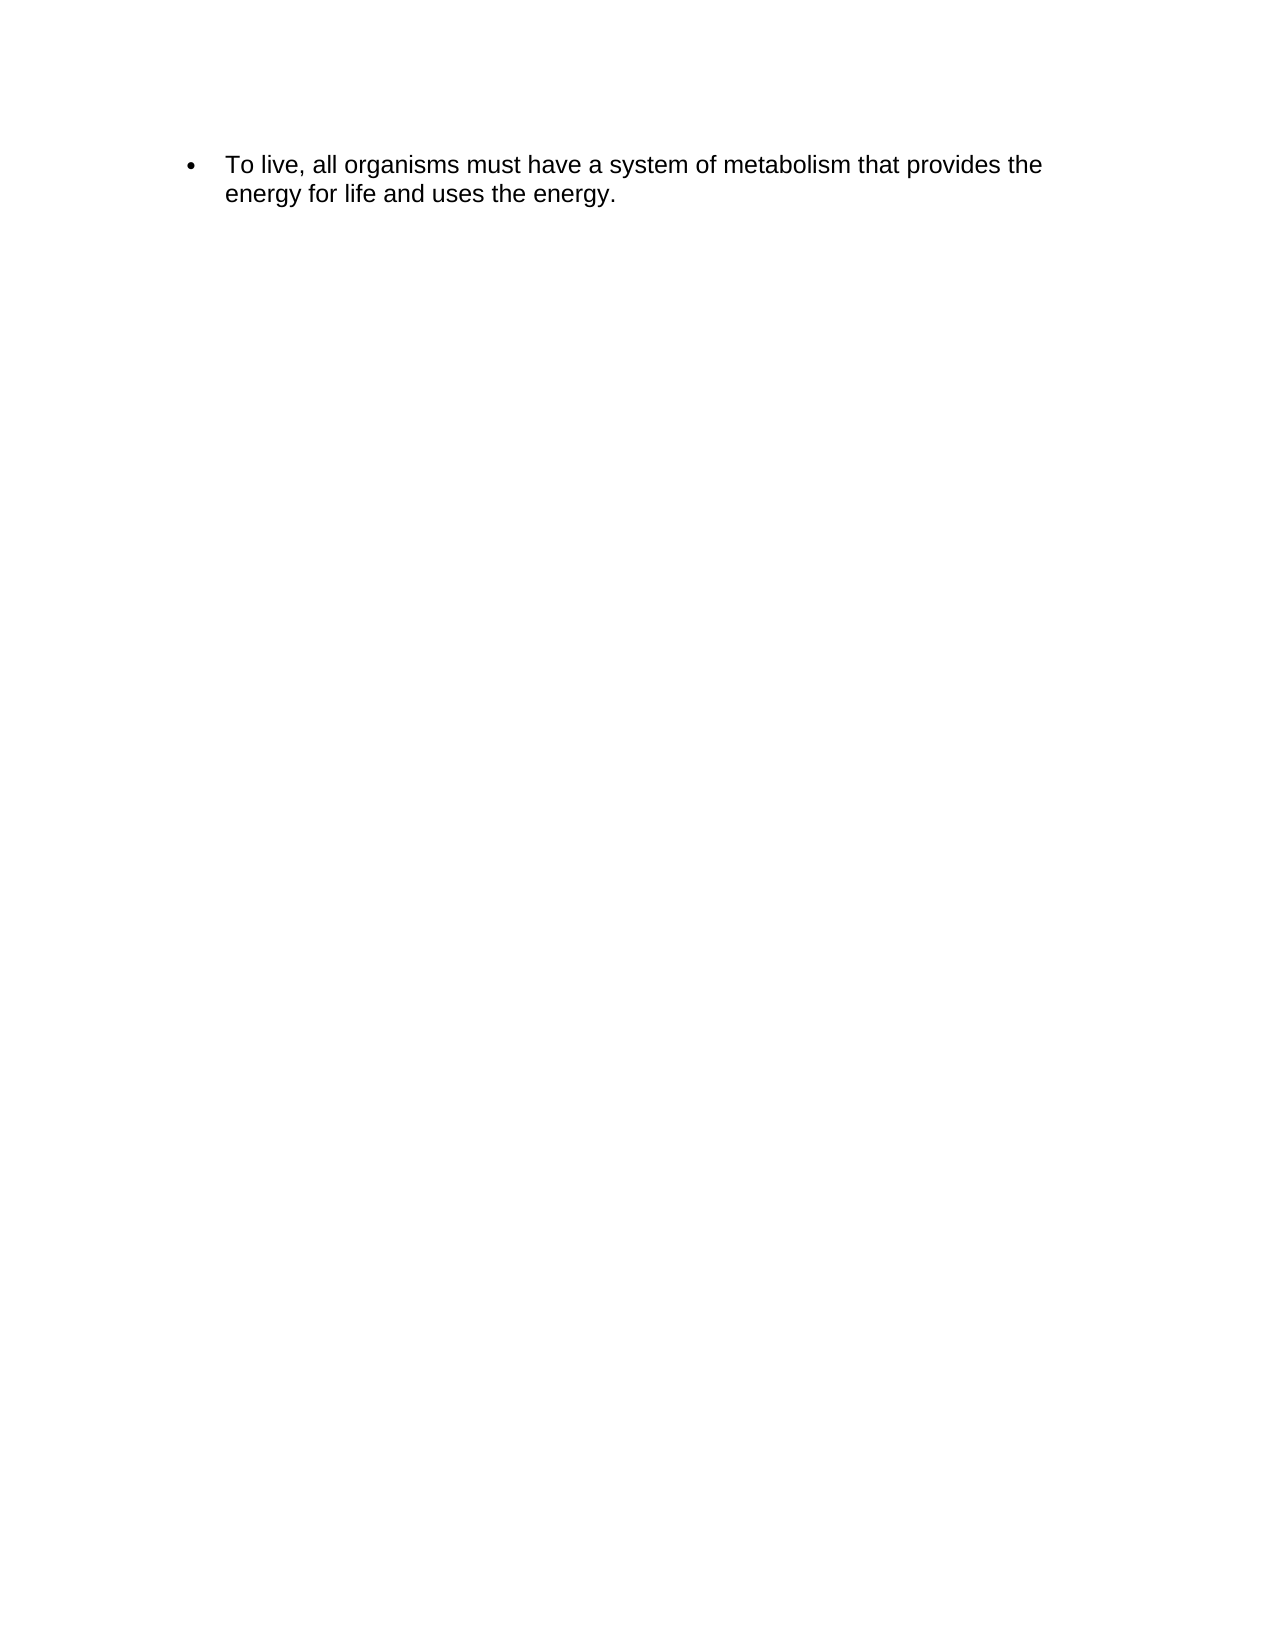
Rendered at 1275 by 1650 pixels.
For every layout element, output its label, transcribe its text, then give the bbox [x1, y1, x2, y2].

list To live, all organisms must have a system of metabolism that provides the energy for life and uses the energy. [187, 150, 1125, 207]
